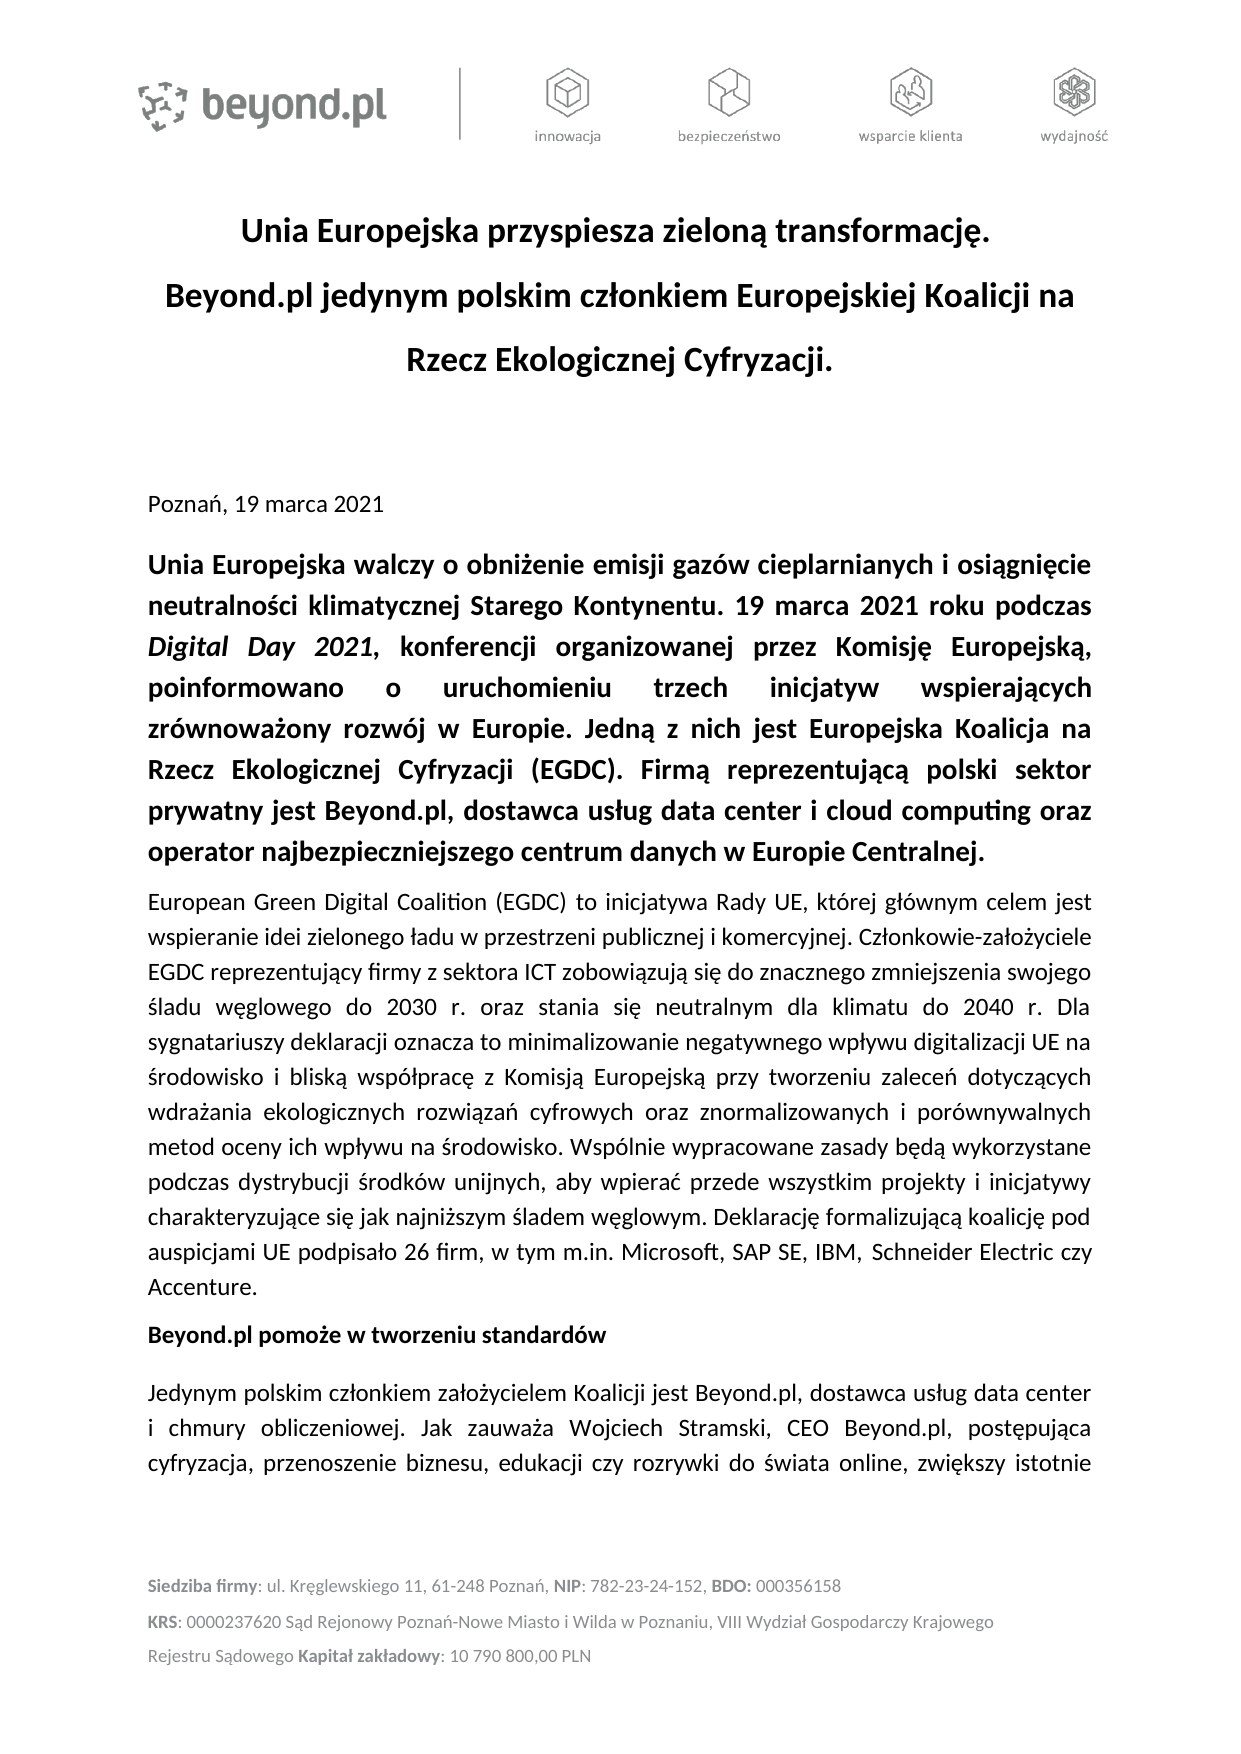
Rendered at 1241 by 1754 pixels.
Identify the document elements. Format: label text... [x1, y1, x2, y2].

text Unia Europejska przyspiesza zieloną transformację. Beyond.pl jedynym polskim członkiem Europejskiej Koalicji na Rzecz Ekologicznej Cyfryzacji. [148, 208, 1093, 381]
picture [28, 20, 1216, 190]
text European Green Digital Coalition (EGDC) to inicjatywa Rady UE, której głównym celem jest wspieranie idei zielonego ładu w przestrzeni publicznej i komercyjnej. Członkowie-założyciele EGDC reprezentujący firmy z sektora ICT zobowiązują się do znacznego zmniejszenia swojego śladu węglowego do 2030 r. oraz stania się neutralnym dla klimatu do 2040 r. Dla sygnatariuszy deklaracji oznacza to minimalizowanie negatywnego wpływu digitalizacji UE na środowisko i bliską współpracę z Komisją Europejską przy tworzeniu zaleceń dotyczących wdrażania ekologicznych rozwiązań cyfrowych oraz znormalizowanych i porównywalnych metod oceny ich wpływu na środowisko. Wspólnie wypracowane zasady będą wykorzystane podczas dystrybucji środków unijnych, aby wpierać przede wszystkim projekty i inicjatywy charakteryzujące się jak najniższym śladem węglowym. Deklarację formalizującą koalicję pod auspicjami UE podpisało 26 firm, w tym m.in. Microsoft, SAP SE, IBM, Schneider Electric czy Accenture. [148, 886, 1093, 1302]
text Poznań, 19 marca 2021 [148, 488, 1093, 519]
text Beyond.pl pomoże w tworzeniu standardów [148, 1319, 1093, 1349]
text Unia Europejska walczy o obniżenie emisji gazów cieplarnianych i osiągnięcie neutralności klimatycznej Starego Kontynentu. 19 marca 2021 roku podczas Digital Day 2021, konferencji organizowanej przez Komisję Europejską, poinformowano o uruchomieniu trzech inicjatyw wspierających zrównoważony rozwój w Europie. Jedną z nich jest Europejska Koalicja na Rzecz Ekologicznej Cyfryzacji (EGDC). Firmą reprezentującą polski sektor prywatny jest Beyond.pl, dostawca usług data center i cloud computing oraz operator najbezpieczniejszego centrum danych w Europie Centralnej. [148, 546, 1093, 869]
